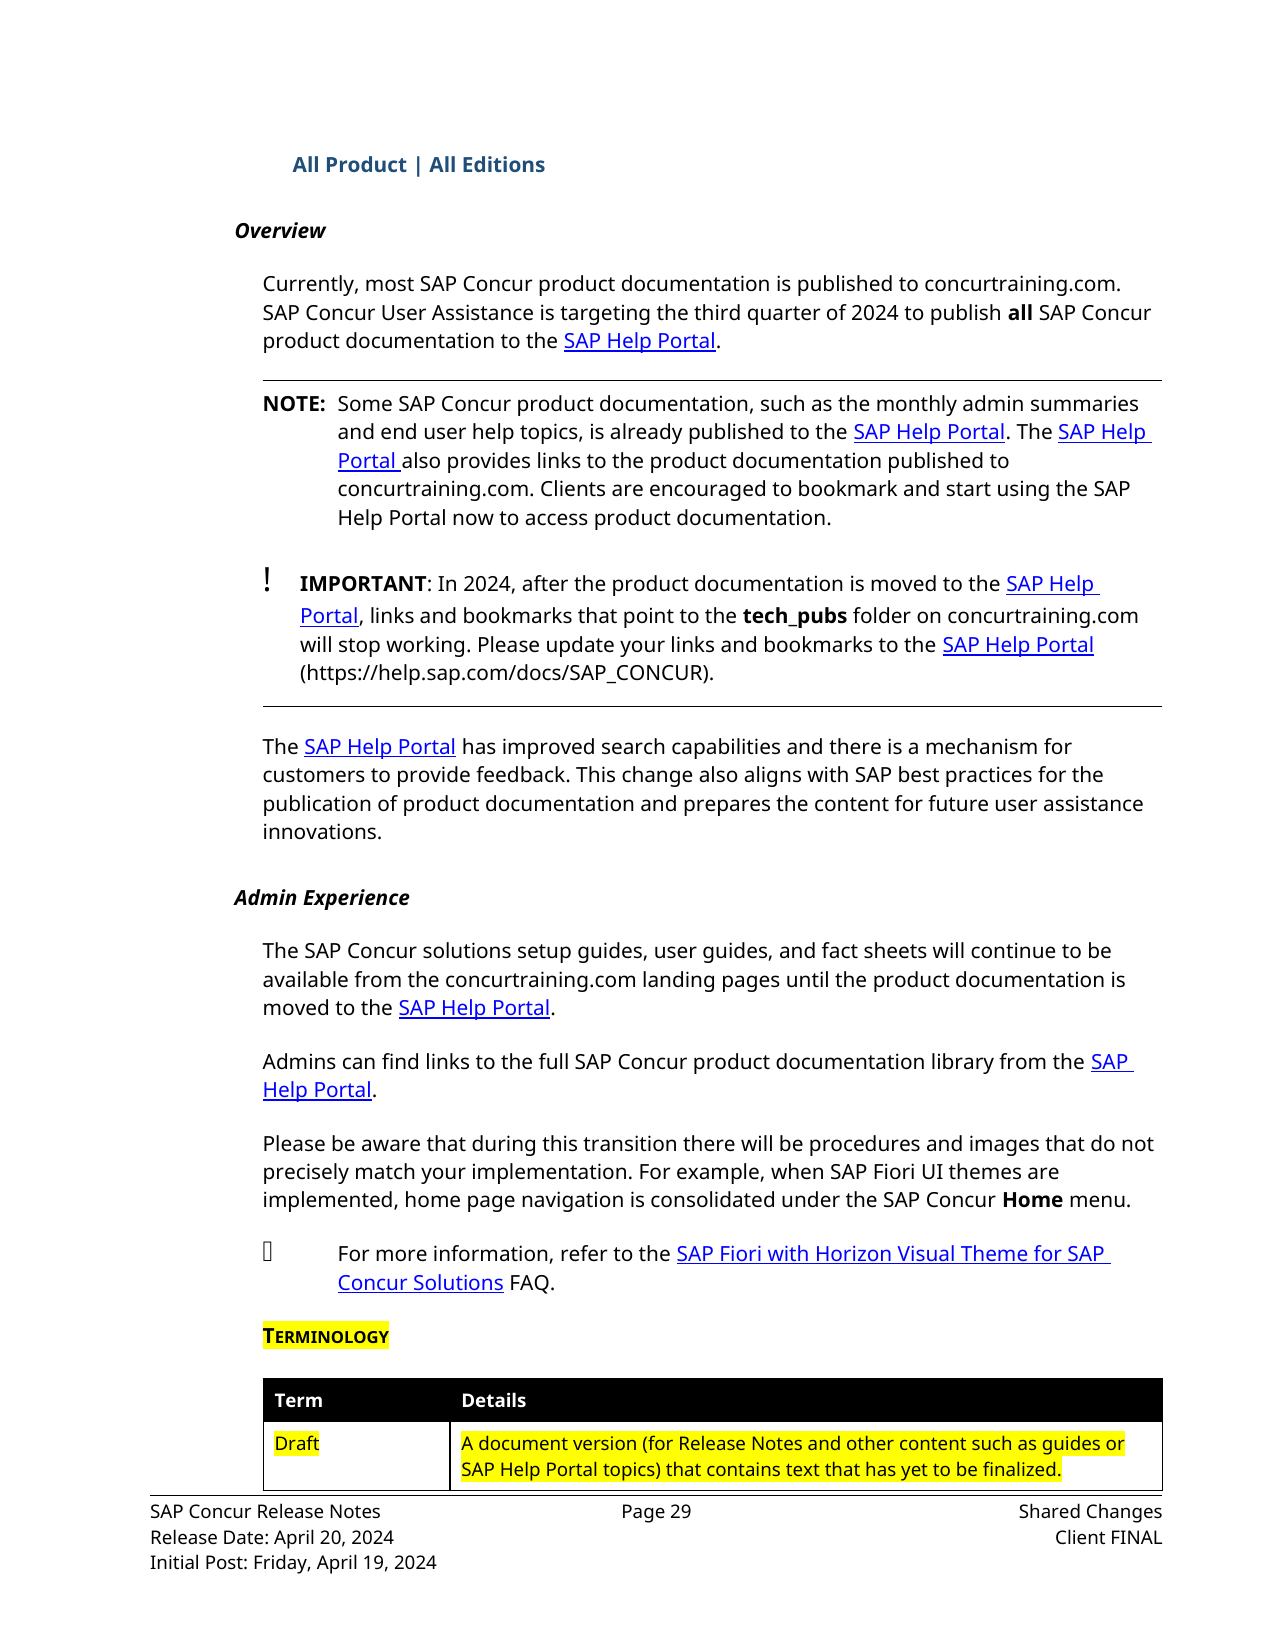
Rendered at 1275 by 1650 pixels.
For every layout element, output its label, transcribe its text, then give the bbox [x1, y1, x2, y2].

text Currently, most SAP Concur product documentation is published to concurtraining.com. SAP Concur User Assistance is targeting the third quarter of 2024 to publish all SAP Concur product documentation to the SAP Help Portal. [262, 269, 1162, 355]
text The SAP Help Portal has improved search capabilities and there is a mechanism for customers to provide feedback. This change also aligns with SAP best practices for the publication of product documentation and prepares the content for future user assistance innovations. [262, 732, 1162, 846]
subtitle Terminology [262, 1321, 1162, 1378]
text All Product | All Editions [292, 150, 1162, 178]
text Please be aware that during this transition there will be procedures and images that do not precisely match your implementation. For example, when SAP Fiori UI themes are implemented, home page navigation is consolidated under the SAP Concur Home menu. [262, 1129, 1162, 1214]
table_header Term [264, 1379, 449, 1421]
text Admins can find links to the full SAP Concur product documentation library from the SAP Help Portal. [262, 1047, 1162, 1104]
table_header Details [451, 1379, 1162, 1421]
text Some SAP Concur product documentation, such as the monthly admin summaries and end user help topics, is already published to the SAP Help Portal. The SAP Help Portal also provides links to the product documentation published to concurtraining.com. Clients are encouraged to bookmark and start using the SAP Help Portal now to access product documentation. [262, 381, 1162, 531]
text IMPORTANT: In 2024, after the product documentation is moved to the SAP Help Portal, links and bookmarks that point to the tech_pubs folder on concurtraining.com will stop working. Please update your links and bookmarks to the SAP Help Portal (https://help.sap.com/docs/SAP_CONCUR). [262, 555, 1162, 707]
text The SAP Concur solutions setup guides, user guides, and fact sheets will continue to be available from the concurtraining.com landing pages until the product documentation is moved to the SAP Help Portal. [262, 936, 1162, 1022]
table_cell Draft [264, 1422, 449, 1490]
subtitle Admin Experience [234, 883, 1162, 911]
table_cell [451, 1422, 1162, 1490]
text For more information, refer to the SAP Fiori with Horizon Visual Theme for SAP Concur Solutions FAQ. [262, 1239, 1162, 1296]
subtitle Overview [234, 216, 1162, 244]
